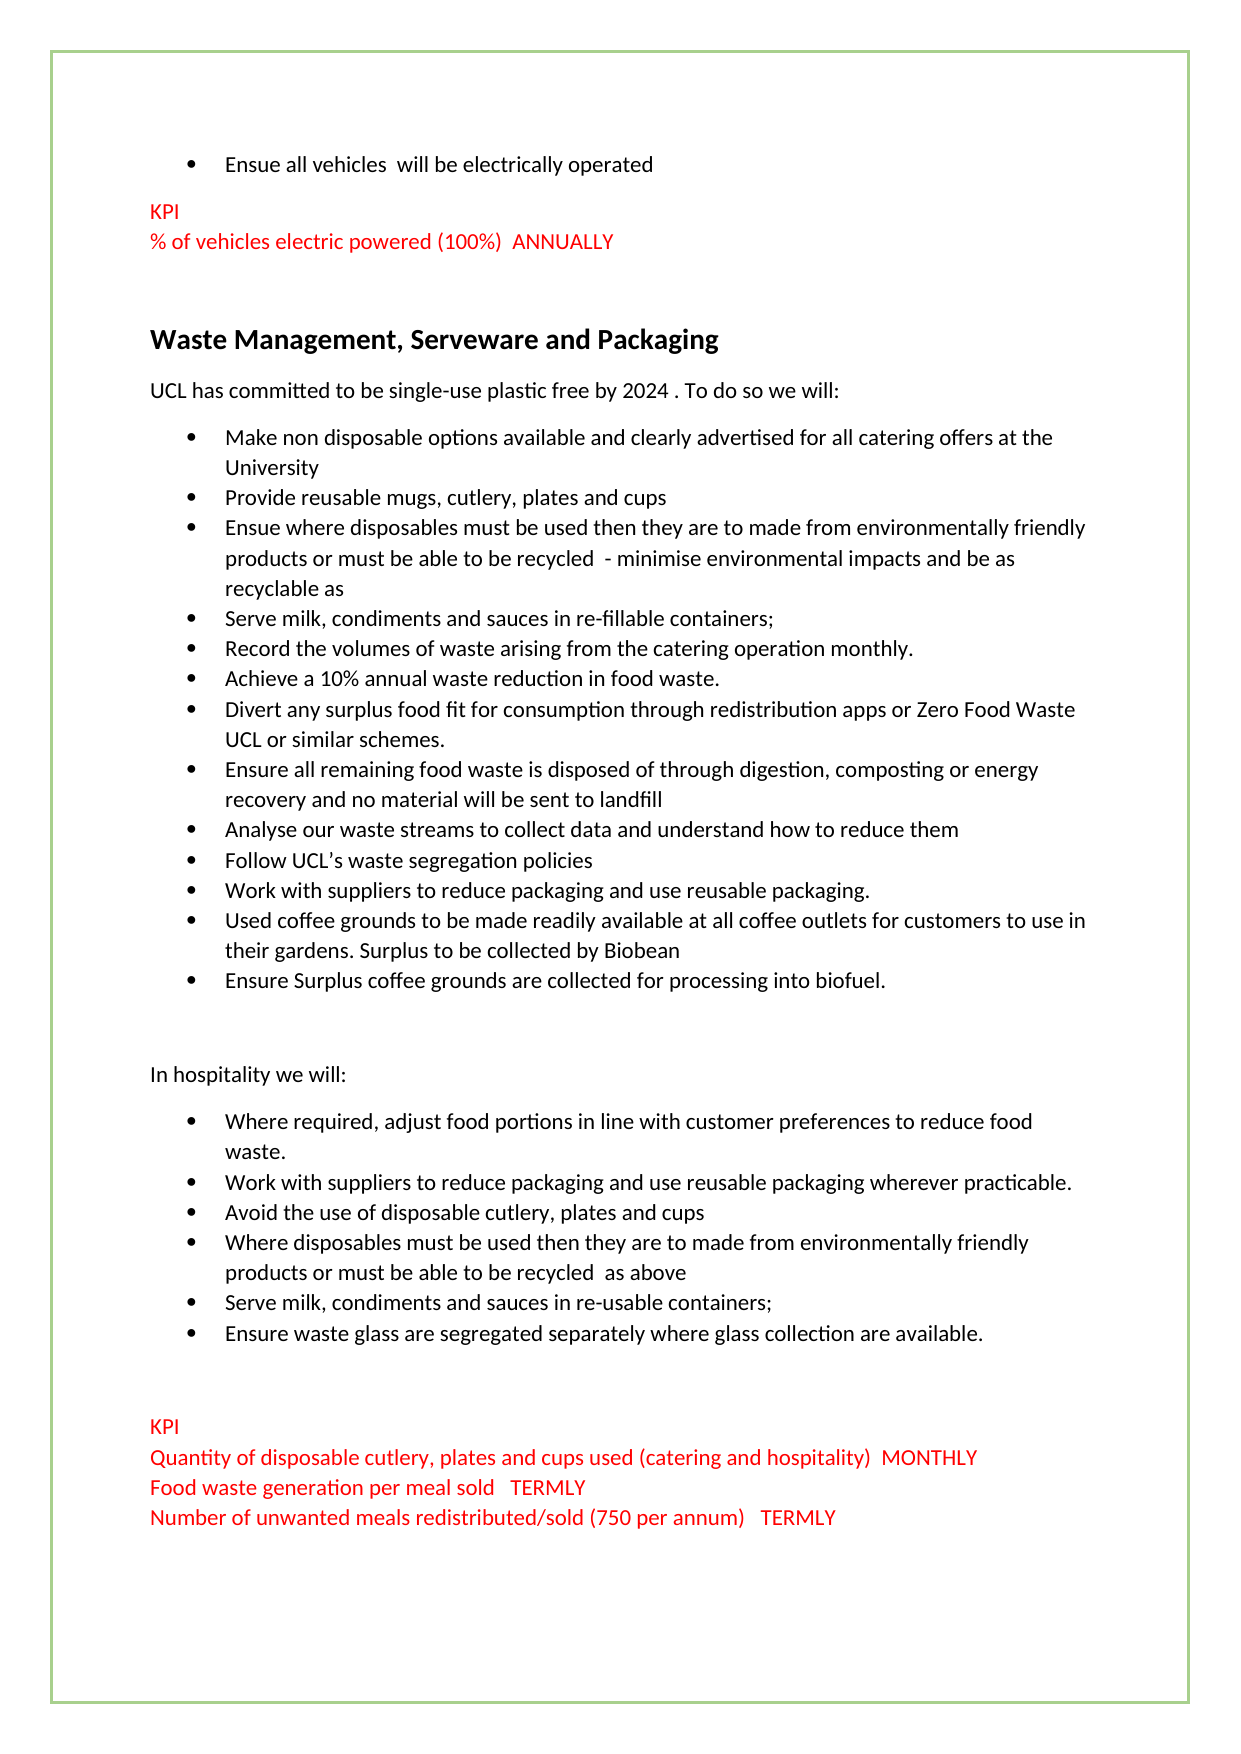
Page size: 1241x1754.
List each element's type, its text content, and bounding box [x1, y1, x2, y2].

list Ensure Surplus coffee grounds are collected for processing into biofuel. [187, 967, 1090, 994]
list Ensue where disposables must be used then they are to made from environmentally friendly products or must be able to be recycled - minimise environmental impacts and be as recyclable as [187, 513, 1090, 602]
list Achieve a 10% annual waste reduction in food waste. [187, 664, 1090, 692]
text KPI % of vehicles electric powered (100%) ANNUALLY [150, 197, 1090, 255]
text Waste Management, Serveware and Packaging [150, 321, 1090, 356]
list Serve milk, condiments and sauces in re-usable containers; [187, 1288, 1090, 1316]
list Ensure waste glass are segregated separately where glass collection are available. [187, 1319, 1090, 1347]
list Where required, adjust food portions in line with customer preferences to reduce food waste. [187, 1107, 1090, 1165]
list Analyse our waste streams to collect data and understand how to reduce them [187, 816, 1090, 843]
list Divert any surplus food fit for consumption through redistribution apps or Zero Food Waste UCL or similar schemes. [187, 695, 1090, 753]
list Work with suppliers to reduce packaging and use reusable packaging. [187, 876, 1090, 904]
list Avoid the use of disposable cutlery, plates and cups [187, 1198, 1090, 1226]
list Ensure all remaining food waste is disposed of through digestion, composting or energy recovery and no material will be sent to landfill [187, 755, 1090, 813]
list Record the volumes of waste arising from the catering operation monthly. [187, 634, 1090, 662]
list Make non disposable options available and clearly advertised for all catering offers at the University [187, 423, 1090, 481]
list Where disposables must be used then they are to made from environmentally friendly products or must be able to be recycled as above [187, 1228, 1090, 1286]
text KPI Quantity of disposable cutlery, plates and cups used (catering and hospitality) MONTHLY Food waste generation per meal sold TERMLY Number of unwanted meals redistributed/sold (750 per annum) TERMLY [150, 1412, 1090, 1561]
list Provide reusable mugs, cutlery, plates and cups [187, 483, 1090, 511]
list Ensue all vehicles will be electrically operated [187, 150, 1090, 178]
text UCL has committed to be single-use plastic free by 2024 . To do so we will: [150, 376, 1090, 404]
list Serve milk, condiments and sauces in re-fillable containers; [187, 604, 1090, 632]
list Used coffee grounds to be made readily available at all coffee outlets for customers to use in their gardens. Surplus to be collected by Biobean [187, 906, 1090, 964]
list Follow UCL’s waste segregation policies [187, 846, 1090, 874]
list Work with suppliers to reduce packaging and use reusable packaging wherever practicable. [187, 1168, 1090, 1196]
text In hospitality we will: [150, 1060, 1090, 1088]
